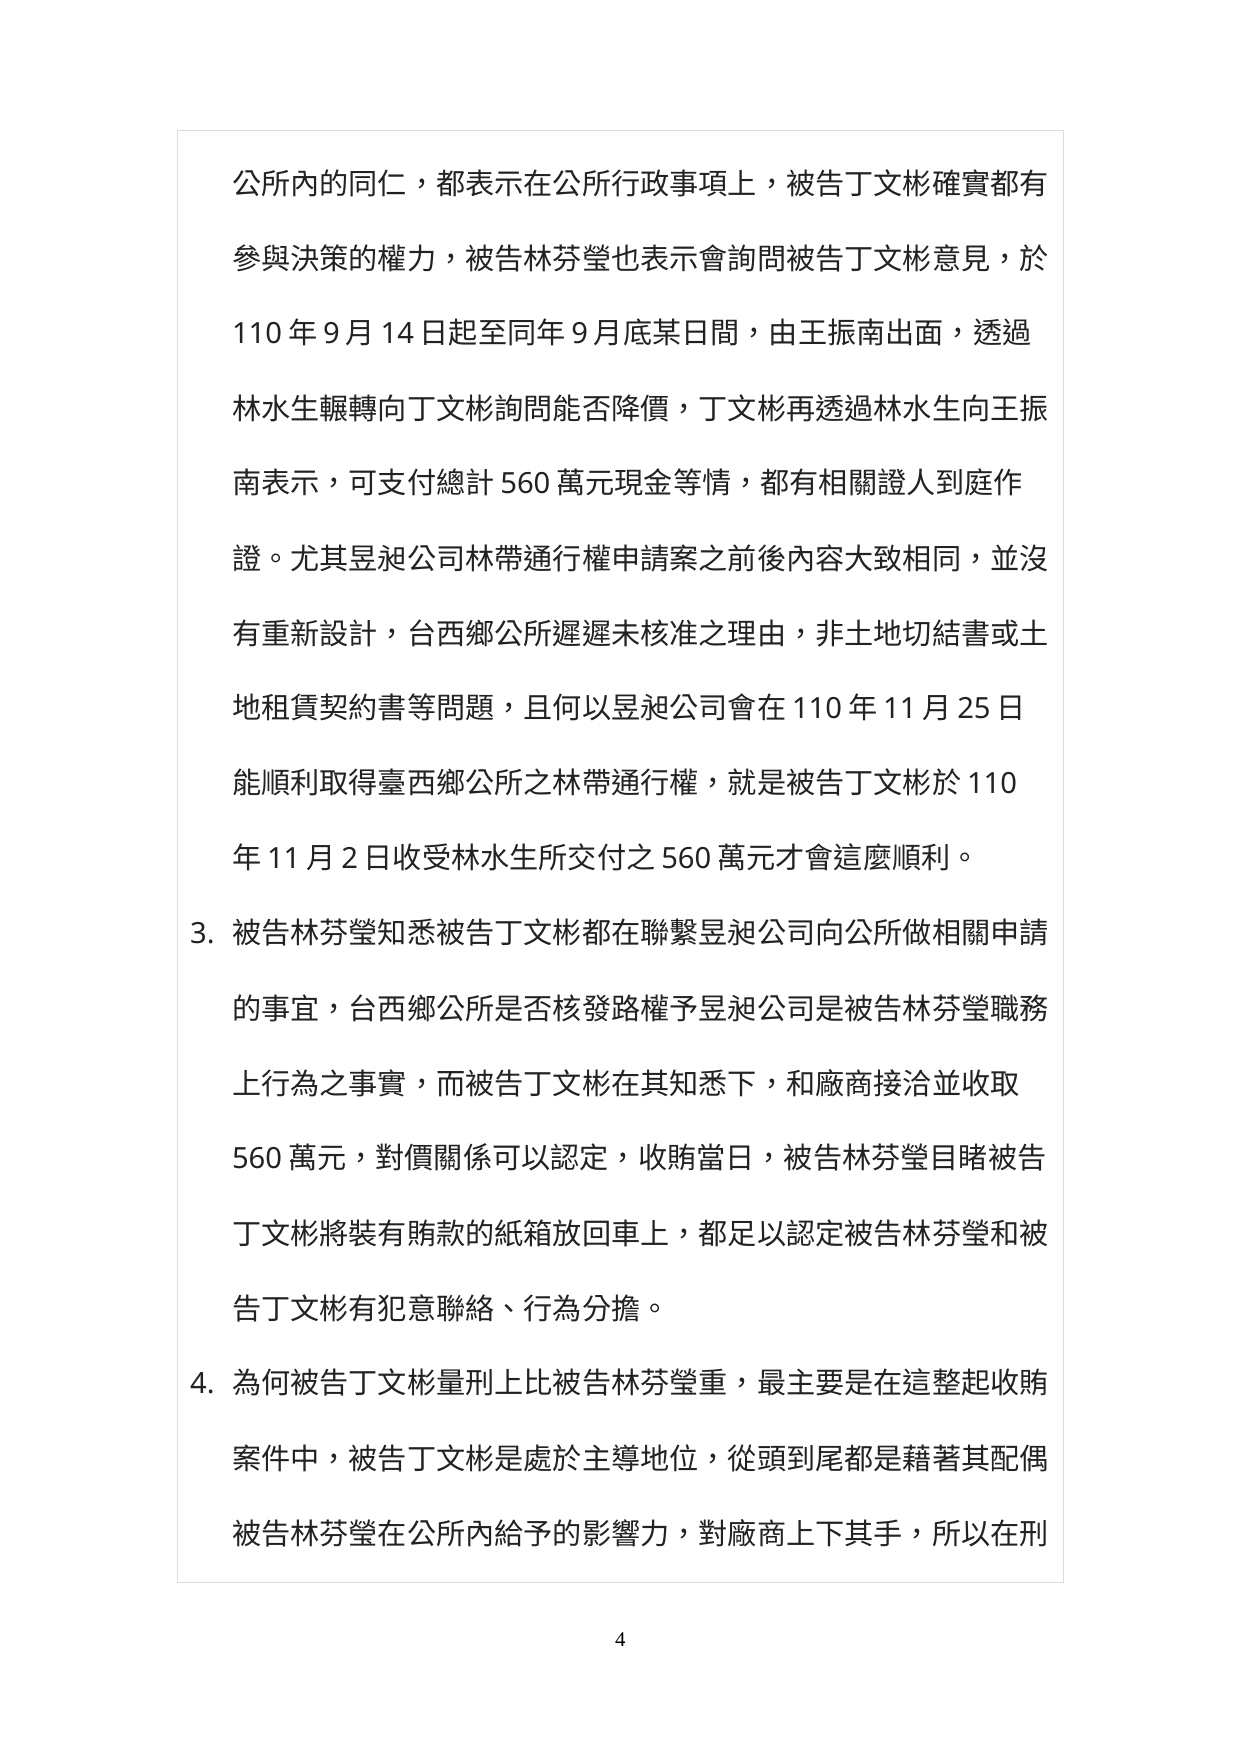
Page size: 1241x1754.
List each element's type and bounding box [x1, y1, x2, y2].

table_header [178, 131, 1063, 1581]
